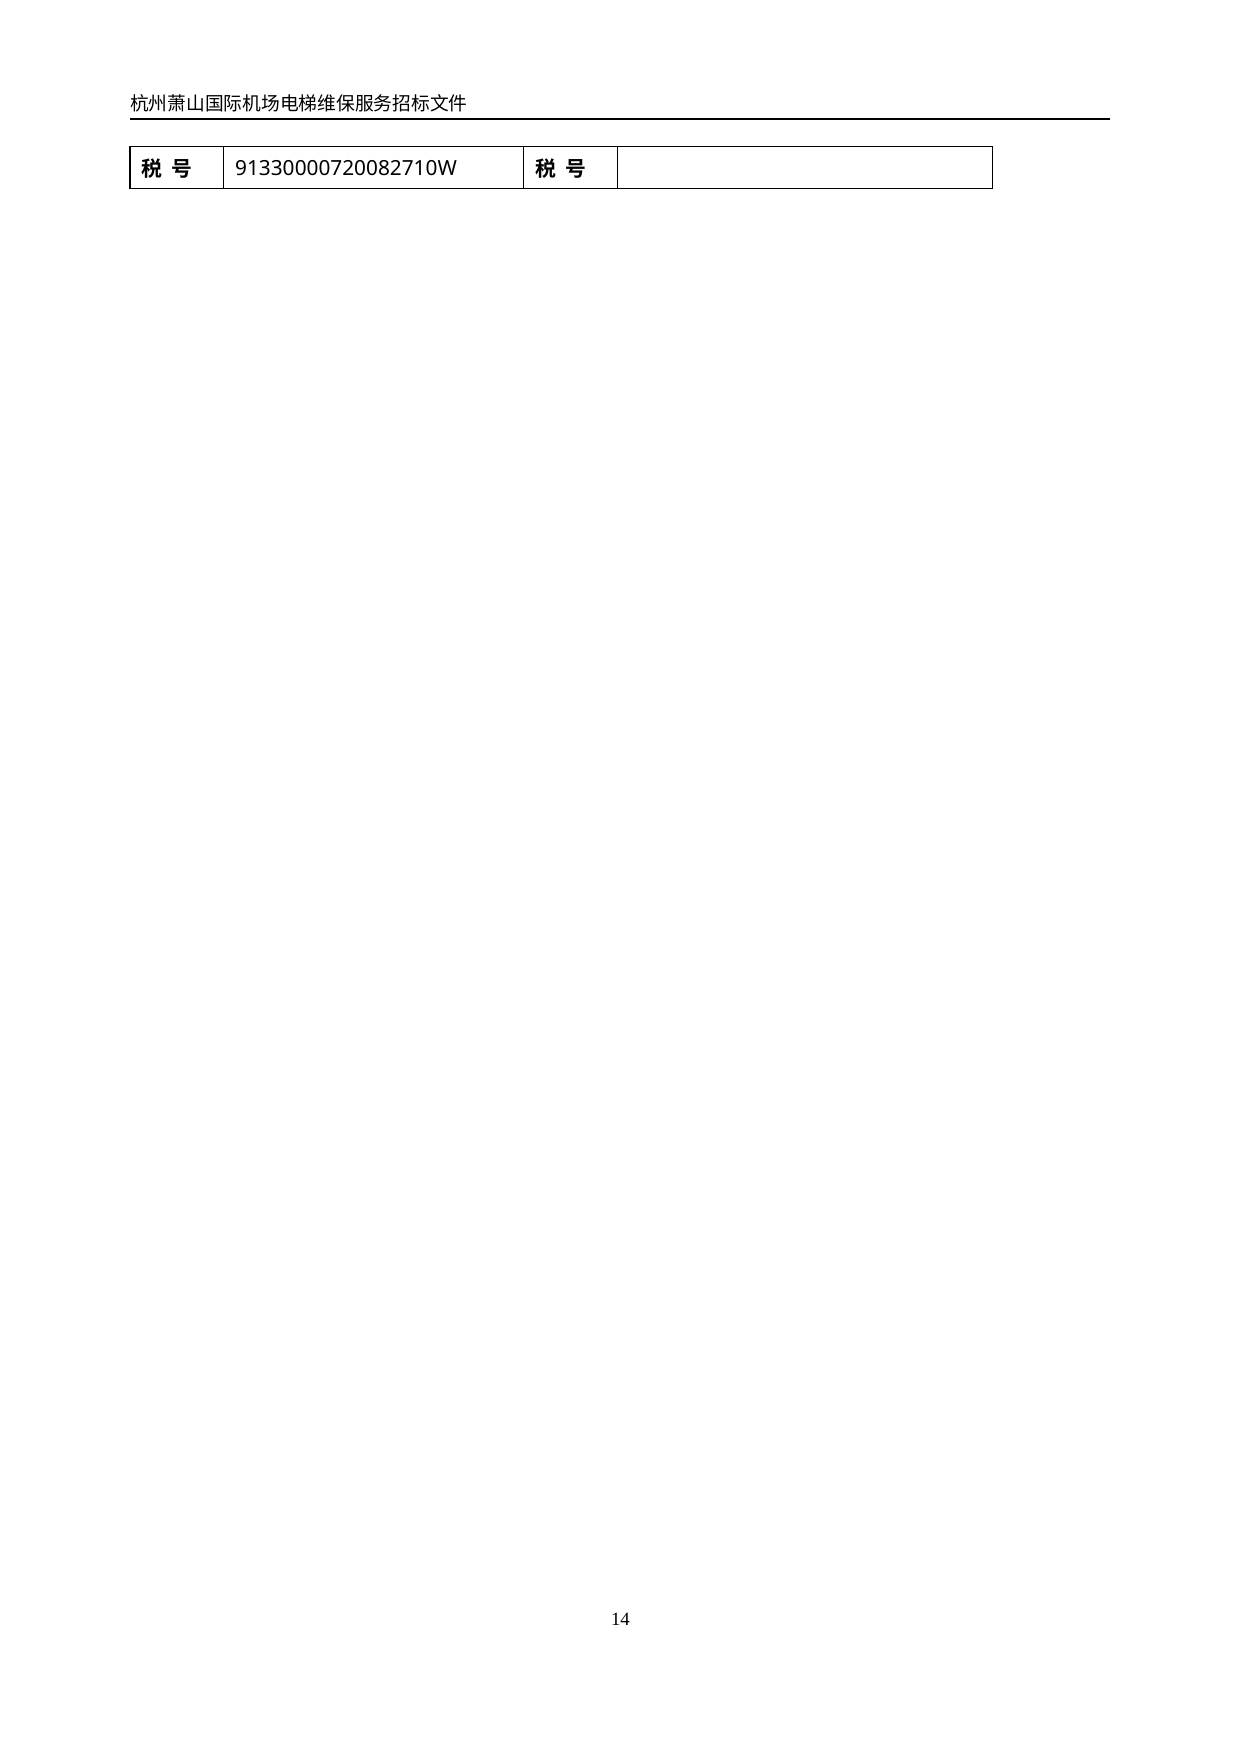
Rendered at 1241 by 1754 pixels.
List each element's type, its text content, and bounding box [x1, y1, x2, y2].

table_cell 税 号 [131, 147, 223, 187]
table_cell 税 号 [524, 147, 617, 187]
table_cell [618, 147, 992, 187]
table_cell 91330000720082710W [224, 147, 523, 187]
